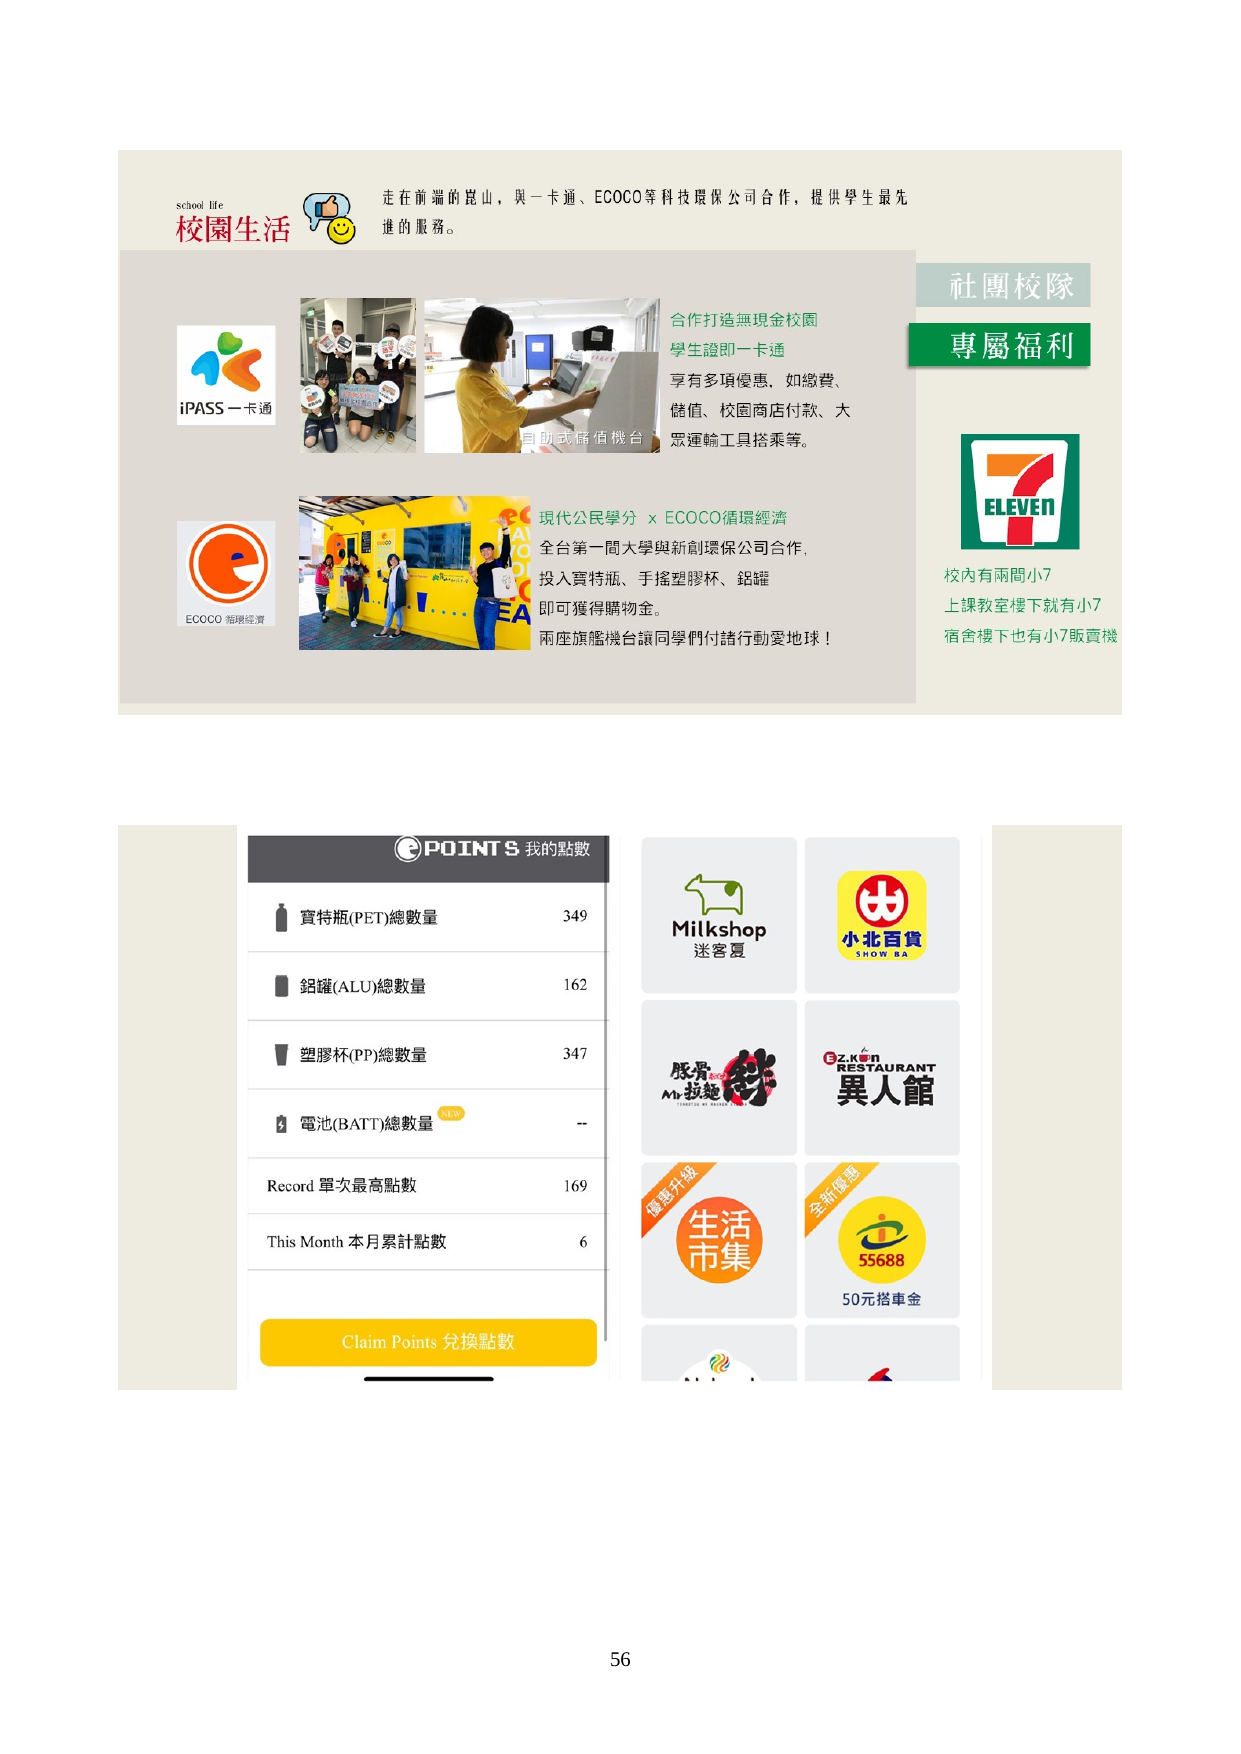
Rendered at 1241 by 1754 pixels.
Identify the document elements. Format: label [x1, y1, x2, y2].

picture [118, 150, 1123, 715]
picture [118, 825, 1123, 1390]
